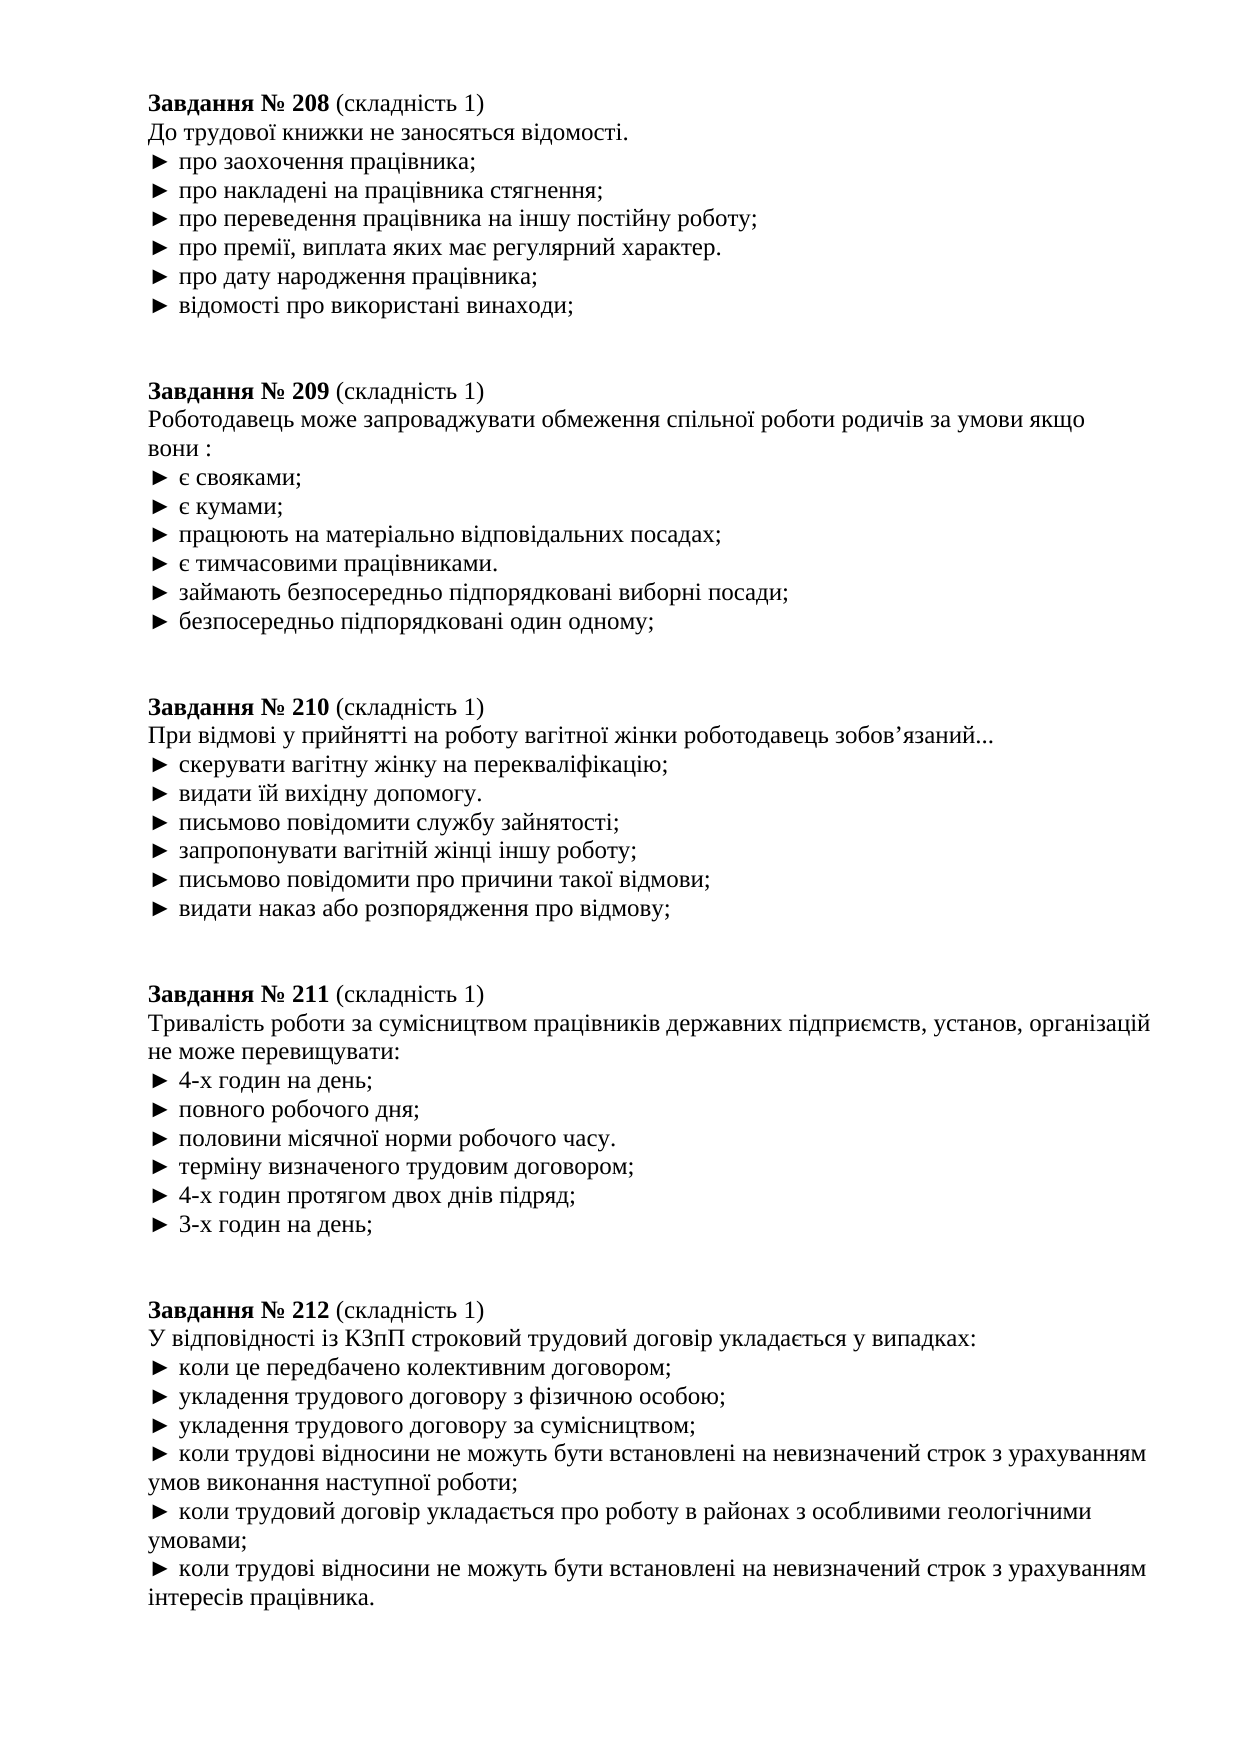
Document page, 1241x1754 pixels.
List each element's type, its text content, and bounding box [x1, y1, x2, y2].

text Завдання № 211 (складність 1) Тривалість роботи за сумісництвом працівників державних підприємств, установ, організацій не може перевищувати: ► 4-х годин на день; ► повного робочого дня; ► половини місячної норми робочого часу. ► терміну визначеного трудовим договором; ► 4-х годин протягом двох днів підряд; ► 3-х годин на день; [148, 979, 1152, 1266]
text Завдання № 208 (складність 1) До трудової книжки не заносяться відомості. ► про заохочення працівника; ► про накладені на працівника стягнення; ► про переведення працівника на іншу постійну роботу; ► про премії, виплата яких має регулярний характер. ► про дату народження працівника; ► відомості про використані винаходи; [148, 88, 1152, 347]
text Завдання № 209 (складність 1) Роботодавець може запроваджувати обмеження спільної роботи родичів за умови якщо вони : ► є свояками; ► є кумами; ► працюють на матеріально відповідальних посадах; ► є тимчасовими працівниками. ► займають безпосередньо підпорядковані виборні посади; ► безпосередньо підпорядковані один одному; [148, 376, 1152, 662]
text Завдання № 210 (складність 1) При відмові у прийнятті на роботу вагітної жінки роботодавець зобов’язаний... ► скерувати вагітну жінку на перекваліфікацію; ► видати їй вихідну допомогу. ► письмово повідомити службу зайнятості; ► запропонувати вагітній жінці іншу роботу; ► письмово повідомити про причини такої відмови; ► видати наказ або розпорядження про відмову; [148, 692, 1152, 950]
text Завдання № 212 (складність 1) У відповідності із КЗпП строковий трудовий договір укладається у випадках: ► коли це передбачено колективним договором; ► укладення трудового договору з фізичною особою; ► укладення трудового договору за сумісництвом; ► коли трудові відносини не можуть бути встановлені на невизначений строк з урахуванням умов виконання наступної роботи; ► коли трудовий договір укладається про роботу в районах з особливими геологічними умовами; ► коли трудові відносини не можуть бути встановлені на невизначений строк з урахуванням інтересів працівника. [148, 1295, 1152, 1639]
